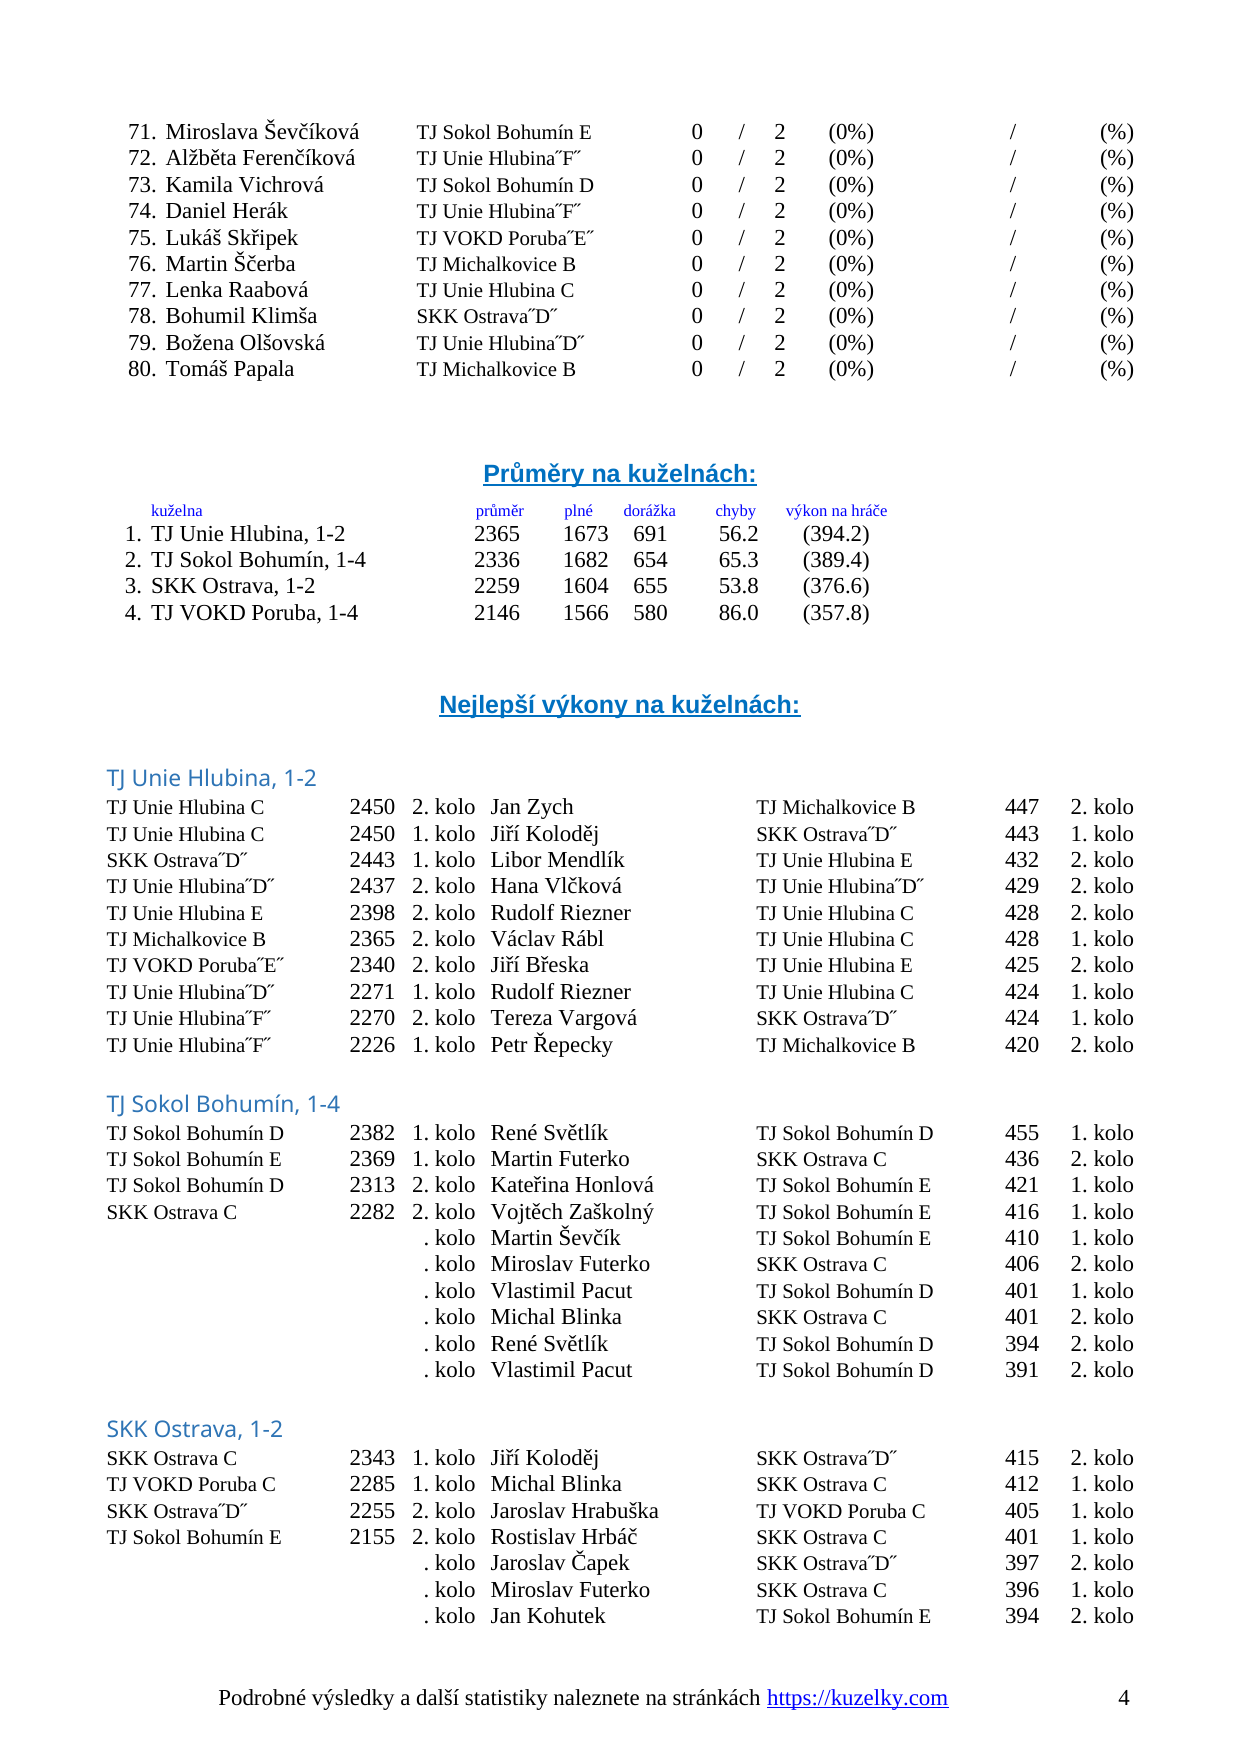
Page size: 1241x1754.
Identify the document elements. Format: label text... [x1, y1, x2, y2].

text 1. TJ Unie Hlubina, 1-2 2365 1673 691 56.2 (394.2) [106, 520, 1134, 546]
text TJ Unie Hlubina˝F˝ 2226 1. kolo Petr Řepecky TJ Michalkovice B 420 2. kolo [106, 1031, 1134, 1057]
text TJ Sokol Bohumín E 2155 2. kolo Rostislav Hrbáč SKK Ostrava C 401 1. kolo [106, 1523, 1134, 1549]
text . kolo Jan Kohutek TJ Sokol Bohumín E 394 2. kolo [106, 1602, 1134, 1628]
text kuželna průměr plné dorážka chyby výkon na hráče [106, 501, 1134, 520]
text . kolo Miroslav Futerko SKK Ostrava C 406 2. kolo [106, 1251, 1134, 1277]
text 78. Bohumil Klimša SKK Ostrava˝D˝ 0 / 2 (0%) / (%) [106, 303, 1134, 329]
text . kolo Vlastimil Pacut TJ Sokol Bohumín D 401 1. kolo [106, 1277, 1134, 1303]
text TJ Sokol Bohumín D 2382 1. kolo René Světlík TJ Sokol Bohumín D 455 1. kolo [106, 1119, 1134, 1145]
text SKK Ostrava˝D˝ 2255 2. kolo Jaroslav Hrabuška TJ VOKD Poruba C 405 1. kolo [106, 1497, 1134, 1523]
subtitle TJ Sokol Bohumín, 1-4 [106, 1087, 1134, 1119]
text 73. Kamila Vichrová TJ Sokol Bohumín D 0 / 2 (0%) / (%) [106, 171, 1134, 197]
text 72. Alžběta Ferenčíková TJ Unie Hlubina˝F˝ 0 / 2 (0%) / (%) [106, 144, 1134, 171]
text TJ Unie Hlubina C 2450 1. kolo Jiří Koloděj SKK Ostrava˝D˝ 443 1. kolo [106, 820, 1134, 846]
subtitle SKK Ostrava, 1-2 [106, 1413, 1134, 1444]
text SKK Ostrava C 2282 2. kolo Vojtěch Zaškolný TJ Sokol Bohumín E 416 1. kolo [106, 1198, 1134, 1224]
text 79. Božena Olšovská TJ Unie Hlubina˝D˝ 0 / 2 (0%) / (%) [106, 329, 1134, 355]
text TJ Sokol Bohumín D 2313 2. kolo Kateřina Honlová TJ Sokol Bohumín E 421 1. kolo [106, 1171, 1134, 1198]
text . kolo Vlastimil Pacut TJ Sokol Bohumín D 391 2. kolo [106, 1356, 1134, 1382]
text 4. TJ VOKD Poruba, 1-4 2146 1566 580 86.0 (357.8) [106, 599, 1134, 625]
text . kolo Jaroslav Čapek SKK Ostrava˝D˝ 397 2. kolo [106, 1549, 1134, 1576]
text . kolo Martin Ševčík TJ Sokol Bohumín E 410 1. kolo [106, 1224, 1134, 1251]
subtitle TJ Unie Hlubina, 1-2 [106, 762, 1134, 793]
text TJ Michalkovice B 2365 2. kolo Václav Rábl TJ Unie Hlubina C 428 1. kolo [106, 925, 1134, 952]
text TJ VOKD Poruba˝E˝ 2340 2. kolo Jiří Břeska TJ Unie Hlubina E 425 2. kolo [106, 952, 1134, 978]
text . kolo Michal Blinka SKK Ostrava C 401 2. kolo [106, 1303, 1134, 1329]
text 77. Lenka Raabová TJ Unie Hlubina C 0 / 2 (0%) / (%) [106, 276, 1134, 303]
text . kolo Miroslav Futerko SKK Ostrava C 396 1. kolo [106, 1576, 1134, 1602]
text TJ Unie Hlubina˝D˝ 2437 2. kolo Hana Vlčková TJ Unie Hlubina˝D˝ 429 2. kolo [106, 872, 1134, 899]
text . kolo René Světlík TJ Sokol Bohumín D 394 2. kolo [106, 1329, 1134, 1356]
text 3. SKK Ostrava, 1-2 2259 1604 655 53.8 (376.6) [106, 572, 1134, 599]
text 71. Miroslava Ševčíková TJ Sokol Bohumín E 0 / 2 (0%) / (%) [106, 118, 1134, 144]
text 76. Martin Ščerba TJ Michalkovice B 0 / 2 (0%) / (%) [106, 250, 1134, 276]
text 80. Tomáš Papala TJ Michalkovice B 0 / 2 (0%) / (%) [106, 355, 1134, 382]
text 75. Lukáš Skřipek TJ VOKD Poruba˝E˝ 0 / 2 (0%) / (%) [106, 223, 1134, 250]
text TJ Unie Hlubina E 2398 2. kolo Rudolf Riezner TJ Unie Hlubina C 428 2. kolo [106, 899, 1134, 925]
text TJ Sokol Bohumín E 2369 1. kolo Martin Futerko SKK Ostrava C 436 2. kolo [106, 1145, 1134, 1171]
text TJ VOKD Poruba C 2285 1. kolo Michal Blinka SKK Ostrava C 412 1. kolo [106, 1470, 1134, 1497]
text 2. TJ Sokol Bohumín, 1-4 2336 1682 654 65.3 (389.4) [106, 546, 1134, 572]
text TJ Unie Hlubina˝D˝ 2271 1. kolo Rudolf Riezner TJ Unie Hlubina C 424 1. kolo [106, 978, 1134, 1004]
text Průměry na kuželnách: [94, 459, 1145, 488]
text SKK Ostrava˝D˝ 2443 1. kolo Libor Mendlík TJ Unie Hlubina E 432 2. kolo [106, 846, 1134, 872]
text Nejlepší výkony na kuželnách: [94, 690, 1145, 719]
text SKK Ostrava C 2343 1. kolo Jiří Koloděj SKK Ostrava˝D˝ 415 2. kolo [106, 1444, 1134, 1470]
text TJ Unie Hlubina˝F˝ 2270 2. kolo Tereza Vargová SKK Ostrava˝D˝ 424 1. kolo [106, 1004, 1134, 1031]
text 74. Daniel Herák TJ Unie Hlubina˝F˝ 0 / 2 (0%) / (%) [106, 197, 1134, 223]
text TJ Unie Hlubina C 2450 2. kolo Jan Zych TJ Michalkovice B 447 2. kolo [106, 793, 1134, 820]
